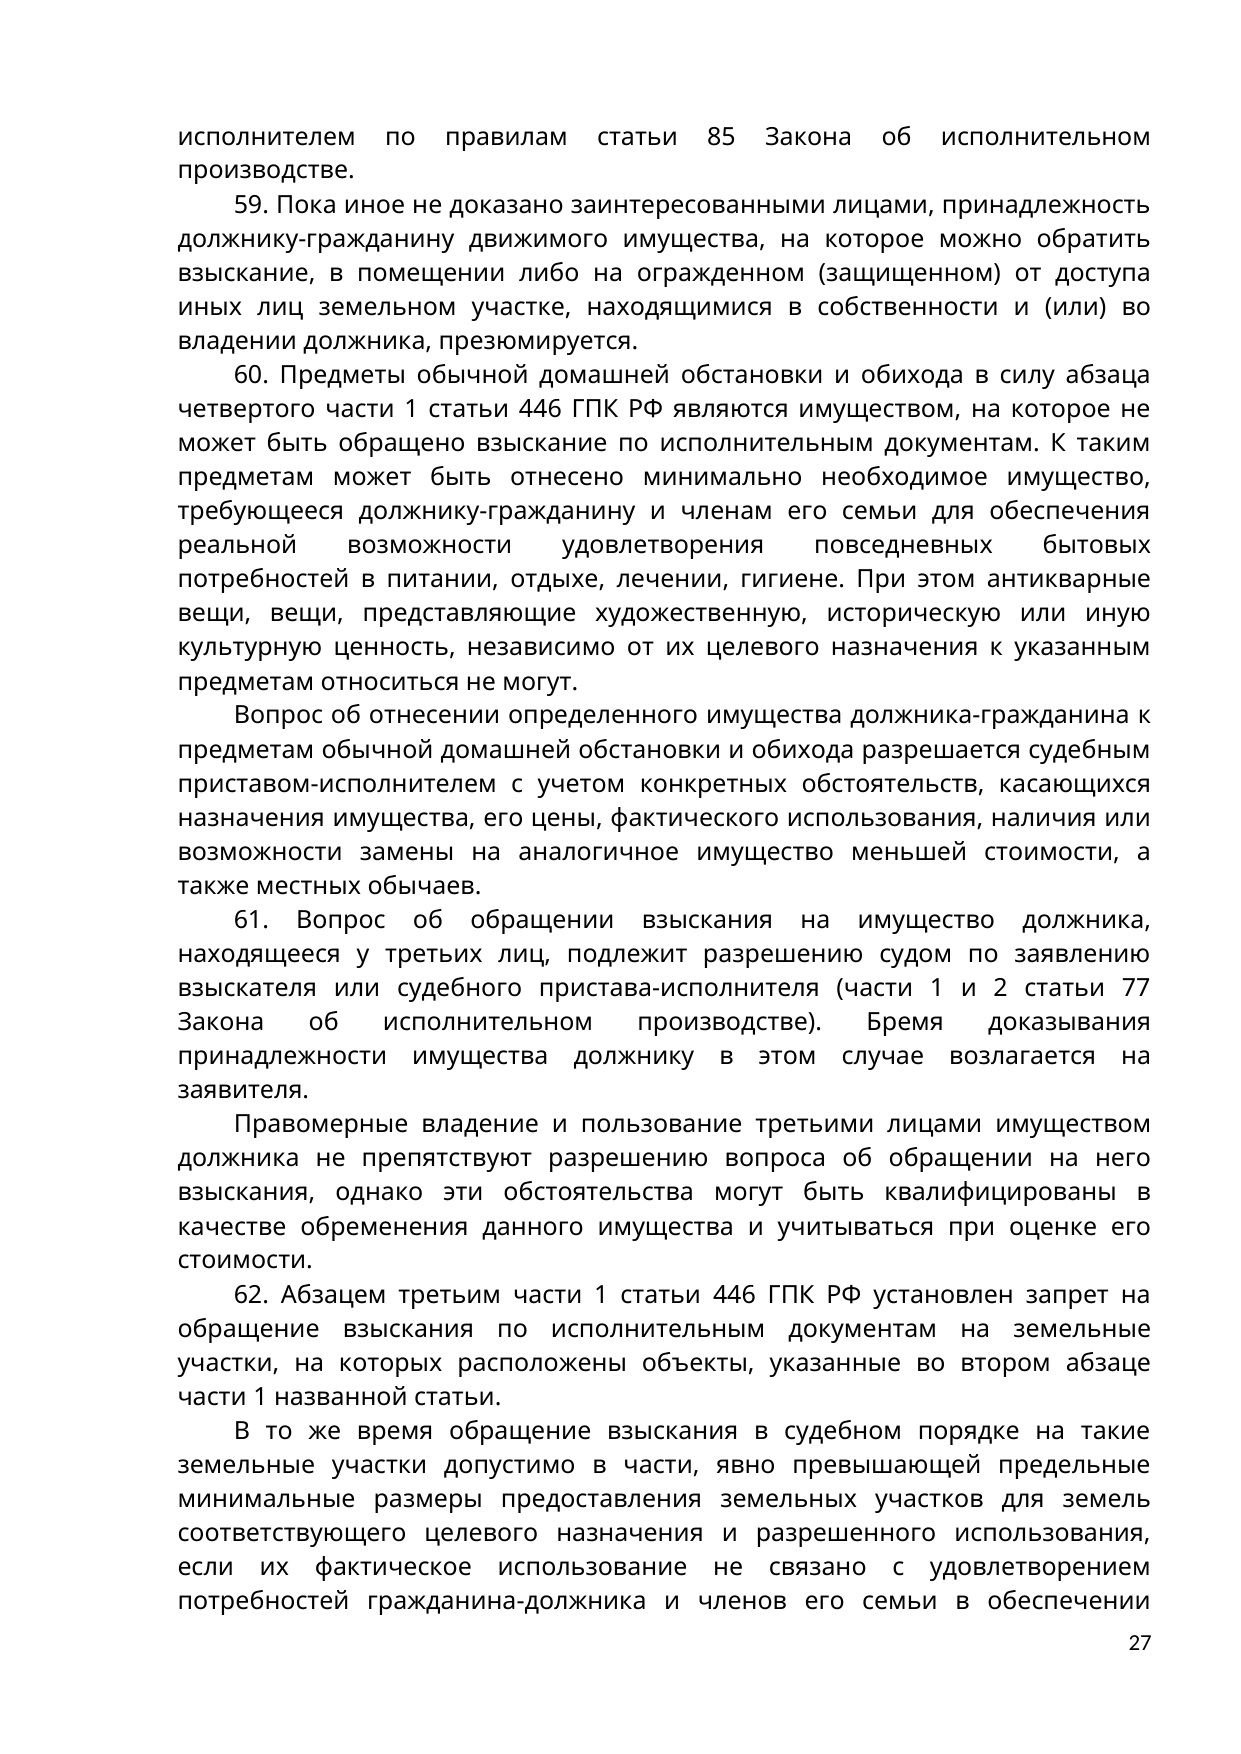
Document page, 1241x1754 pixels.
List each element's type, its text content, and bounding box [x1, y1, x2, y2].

text 60. Предметы обычной домашней обстановки и обихода в силу абзаца четвертого части 1 статьи 446 ГПК РФ являются имуществом, на которое не может быть обращено взыскание по исполнительным документам. К таким предметам может быть отнесено минимально необходимое имущество, требующееся должнику-гражданину и членам его семьи для обеспечения реальной возможности удовлетворения повседневных бытовых потребностей в питании, отдыхе, лечении, гигиене. При этом антикварные вещи, вещи, представляющие художественную, историческую или иную культурную ценность, независимо от их целевого назначения к указанным предметам относиться не могут. [177, 357, 1152, 697]
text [177, 1412, 1152, 1617]
text 61. Вопрос об обращении взыскания на имущество должника, находящееся у третьих лиц, подлежит разрешению судом по заявлению взыскателя или судебного пристава-исполнителя (части 1 и 2 статьи 77 Закона об исполнительном производстве). Бремя доказывания принадлежности имущества должнику в этом случае возлагается на заявителя. [177, 902, 1152, 1106]
text 59. Пока иное не доказано заинтересованными лицами, принадлежность должнику-гражданину движимого имущества, на которое можно обратить взыскание, в помещении либо на огражденном (защищенном) от доступа иных лиц земельном участке, находящимися в собственности и (или) во владении должника, презюмируется. [177, 186, 1152, 357]
text Вопрос об отнесении определенного имущества должника-гражданина к предметам обычной домашней обстановки и обихода разрешается судебным приставом-исполнителем с учетом конкретных обстоятельств, касающихся назначения имущества, его цены, фактического использования, наличия или возможности замены на аналогичное имущество меньшей стоимости, а также местных обычаев. [177, 697, 1152, 902]
text Правомерные владение и пользование третьими лицами имуществом должника не препятствуют разрешению вопроса об обращении на него взыскания, однако эти обстоятельства могут быть квалифицированы в качестве обременения данного имущества и учитываться при оценке его стоимости. [177, 1106, 1152, 1276]
text 62. Абзацем третьим части 1 статьи 446 ГПК РФ установлен запрет на обращение взыскания по исполнительным документам на земельные участки, на которых расположены объекты, указанные во втором абзаце части 1 названной статьи. [177, 1276, 1152, 1412]
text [177, 118, 1152, 186]
